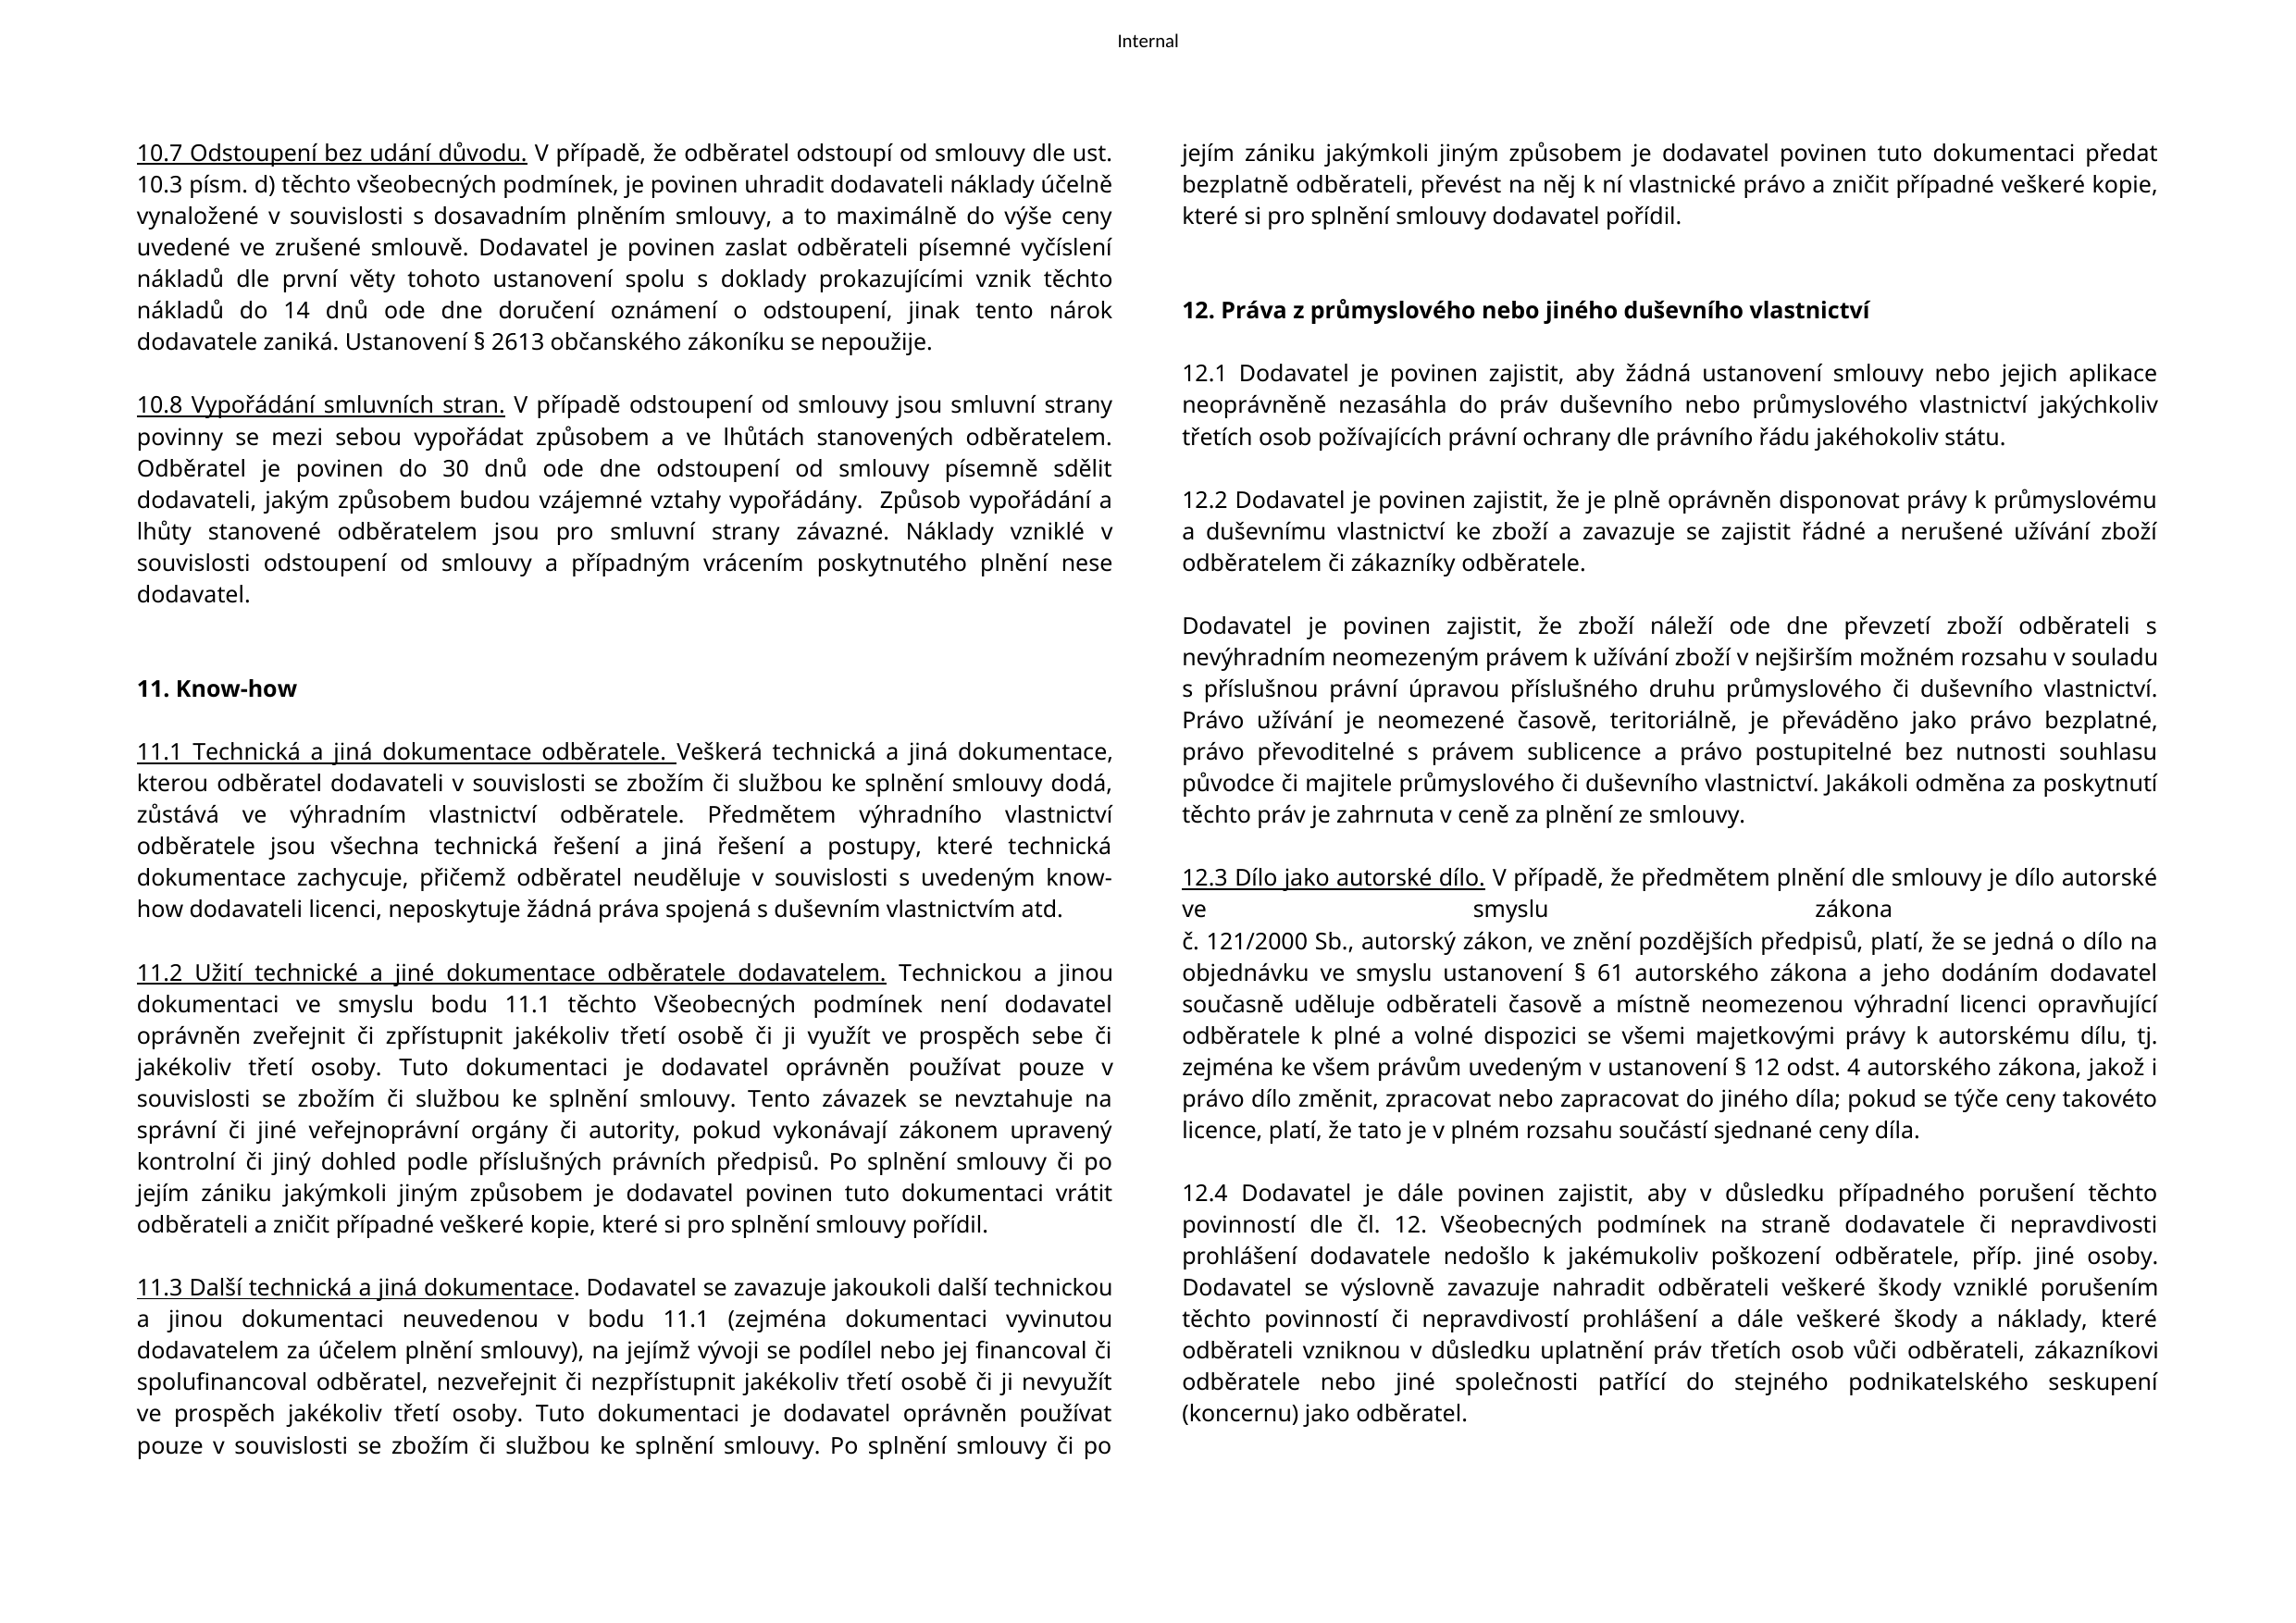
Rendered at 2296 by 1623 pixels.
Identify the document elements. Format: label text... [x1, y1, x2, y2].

text 11.3 Další technická a jiná dokumentace. Dodavatel se zavazuje jakoukoli další technickou a jinou dokumentaci neuvedenou v bodu 11.1 (zejména dokumentaci vyvinutou dodavatelem za účelem plnění smlouvy), na jejímž vývoji se podílel nebo jej financoval či spolufinancoval odběratel, nezveřejnit či nezpřístupnit jakékoliv třetí osobě či ji nevyužít ve prospěch jakékoliv třetí osoby. Tuto dokumentaci je dodavatel oprávněn používat pouze v souvislosti se zbožím či službou ke splnění smlouvy. Po splnění smlouvy či po jejím zániku jakýmkoli jiným způsobem je dodavatel povinen tuto dokumentaci předat bezplatně odběrateli, převést na něj k ní vlastnické právo a zničit případné veškeré kopie, které si pro splnění smlouvy dodavatel pořídil. [137, 1271, 1113, 1460]
text 12.2 Dodavatel je povinen zajistit, že je plně oprávněn disponovat právy k průmyslovému a duševnímu vlastnictví ke zboží a zavazuje se zajistit řádné a nerušené užívání zboží odběratelem či zákazníky odběratele. [1182, 483, 2159, 577]
text 12.3 Dílo jako autorské dílo. V případě, že předmětem plnění dle smlouvy je dílo autorské ve smyslu zákona č. 121/2000 Sb., autorský zákon, ve znění pozdějších předpisů, platí, že se jedná o dílo na objednávku ve smyslu ustanovení § 61 autorského zákona a jeho dodáním dodavatel současně uděluje odběrateli časově a místně neomezenou výhradní licenci opravňující odběratele k plné a volné dispozici se všemi majetkovými právy k autorskému dílu, tj. zejména ke všem právům uvedeným v ustanovení § 12 odst. 4 autorského zákona, jakož i právo dílo změnit, zpracovat nebo zapracovat do jiného díla; pokud se týče ceny takovéto licence, platí, že tato je v plném rozsahu součástí sjednané ceny díla. [1182, 861, 2159, 1146]
text 11. Know-how [137, 673, 1113, 704]
text 12.1 Dodavatel je povinen zajistit, aby žádná ustanovení smlouvy nebo jejich aplikace neoprávněně nezasáhla do práv duševního nebo průmyslového vlastnictví jakýchkoliv třetích osob požívajících právní ochrany dle právního řádu jakéhokoliv státu. [1182, 357, 2159, 452]
text 12.4 Dodavatel je dále povinen zajistit, aby v důsledku případného porušení těchto povinností dle čl. 12. Všeobecných podmínek na straně dodavatele či nepravdivosti prohlášení dodavatele nedošlo k jakémukoliv poškození odběratele, příp. jiné osoby. Dodavatel se výslovně zavazuje nahradit odběrateli veškeré škody vzniklé porušením těchto povinností či nepravdivostí prohlášení a dále veškeré škody a náklady, které odběrateli vzniknou v důsledku uplatnění práv třetích osob vůči odběrateli, zákazníkovi odběratele nebo jiné společnosti patřící do stejného podnikatelského seskupení (koncernu) jako odběratel. [1182, 1177, 2159, 1429]
text 10.8 Vypořádání smluvních stran. V případě odstoupení od smlouvy jsou smluvní strany povinny se mezi sebou vypořádat způsobem a ve lhůtách stanovených odběratelem. Odběratel je povinen do 30 dnů ode dne odstoupení od smlouvy písemně sdělit dodavateli, jakým způsobem budou vzájemné vztahy vypořádány. Způsob vypořádání a lhůty stanovené odběratelem jsou pro smluvní strany závazné. Náklady vzniklé v souvislosti odstoupení od smlouvy a případným vrácením poskytnutého plnění nese dodavatel. [137, 389, 1113, 609]
text 10.7 Odstoupení bez udání důvodu. V případě, že odběratel odstoupí od smlouvy dle ust. 10.3 písm. d) těchto všeobecných podmínek, je povinen uhradit dodavateli náklady účelně vynaložené v souvislosti s dosavadním plněním smlouvy, a to maximálně do výše ceny uvedené ve zrušené smlouvě. Dodavatel je povinen zaslat odběrateli písemné vyčíslení nákladů dle první věty tohoto ustanovení spolu s doklady prokazujícími vznik těchto nákladů do 14 dnů ode dne doručení oznámení o odstoupení, jinak tento nárok dodavatele zaniká. Ustanovení § 2613 občanského zákoníku se nepoužije. [137, 137, 1113, 357]
text 11.3 Další technická a jiná dokumentace. Dodavatel se zavazuje jakoukoli další technickou a jinou dokumentaci neuvedenou v bodu 11.1 (zejména dokumentaci vyvinutou dodavatelem za účelem plnění smlouvy), na jejímž vývoji se podílel nebo jej financoval či spolufinancoval odběratel, nezveřejnit či nezpřístupnit jakékoliv třetí osobě či ji nevyužít ve prospěch jakékoliv třetí osoby. Tuto dokumentaci je dodavatel oprávněn používat pouze v souvislosti se zbožím či službou ke splnění smlouvy. Po splnění smlouvy či po jejím zániku jakýmkoli jiným způsobem je dodavatel povinen tuto dokumentaci předat bezplatně odběrateli, převést na něj k ní vlastnické právo a zničit případné veškeré kopie, které si pro splnění smlouvy dodavatel pořídil. [1182, 137, 2159, 231]
text 11.1 Technická a jiná dokumentace odběratele. Veškerá technická a jiná dokumentace, kterou odběratel dodavateli v souvislosti se zbožím či službou ke splnění smlouvy dodá, zůstává ve výhradním vlastnictví odběratele. Předmětem výhradního vlastnictví odběratele jsou všechna technická řešení a jiná řešení a postupy, které technická dokumentace zachycuje, přičemž odběratel neuděluje v souvislosti s uvedeným know-how dodavateli licenci, neposkytuje žádná práva spojená s duševním vlastnictvím atd. [137, 736, 1113, 924]
text 12. Práva z průmyslového nebo jiného duševního vlastnictví [1182, 294, 2159, 326]
text 11.2 Užití technické a jiné dokumentace odběratele dodavatelem. Technickou a jinou dokumentaci ve smyslu bodu 11.1 těchto Všeobecných podmínek není dodavatel oprávněn zveřejnit či zpřístupnit jakékoliv třetí osobě či ji využít ve prospěch sebe či jakékoliv třetí osoby. Tuto dokumentaci je dodavatel oprávněn používat pouze v souvislosti se zbožím či službou ke splnění smlouvy. Tento závazek se nevztahuje na správní či jiné veřejnoprávní orgány či autority, pokud vykonávají zákonem upravený kontrolní či jiný dohled podle příslušných právních předpisů. Po splnění smlouvy či po jejím zániku jakýmkoli jiným způsobem je dodavatel povinen tuto dokumentaci vrátit odběrateli a zničit případné veškeré kopie, které si pro splnění smlouvy pořídil. [137, 956, 1113, 1240]
text Dodavatel je povinen zajistit, že zboží náleží ode dne převzetí zboží odběrateli s nevýhradním neomezeným právem k užívání zboží v nejširším možném rozsahu v souladu s příslušnou právní úpravou příslušného druhu průmyslového či duševního vlastnictví. Právo užívání je neomezené časově, teritoriálně, je převáděno jako právo bezplatné, právo převoditelné s právem sublicence a právo postupitelné bez nutnosti souhlasu původce či majitele průmyslového či duševního vlastnictví. Jakákoli odměna za poskytnutí těchto práv je zahrnuta v ceně za plnění ze smlouvy. [1182, 609, 2159, 830]
